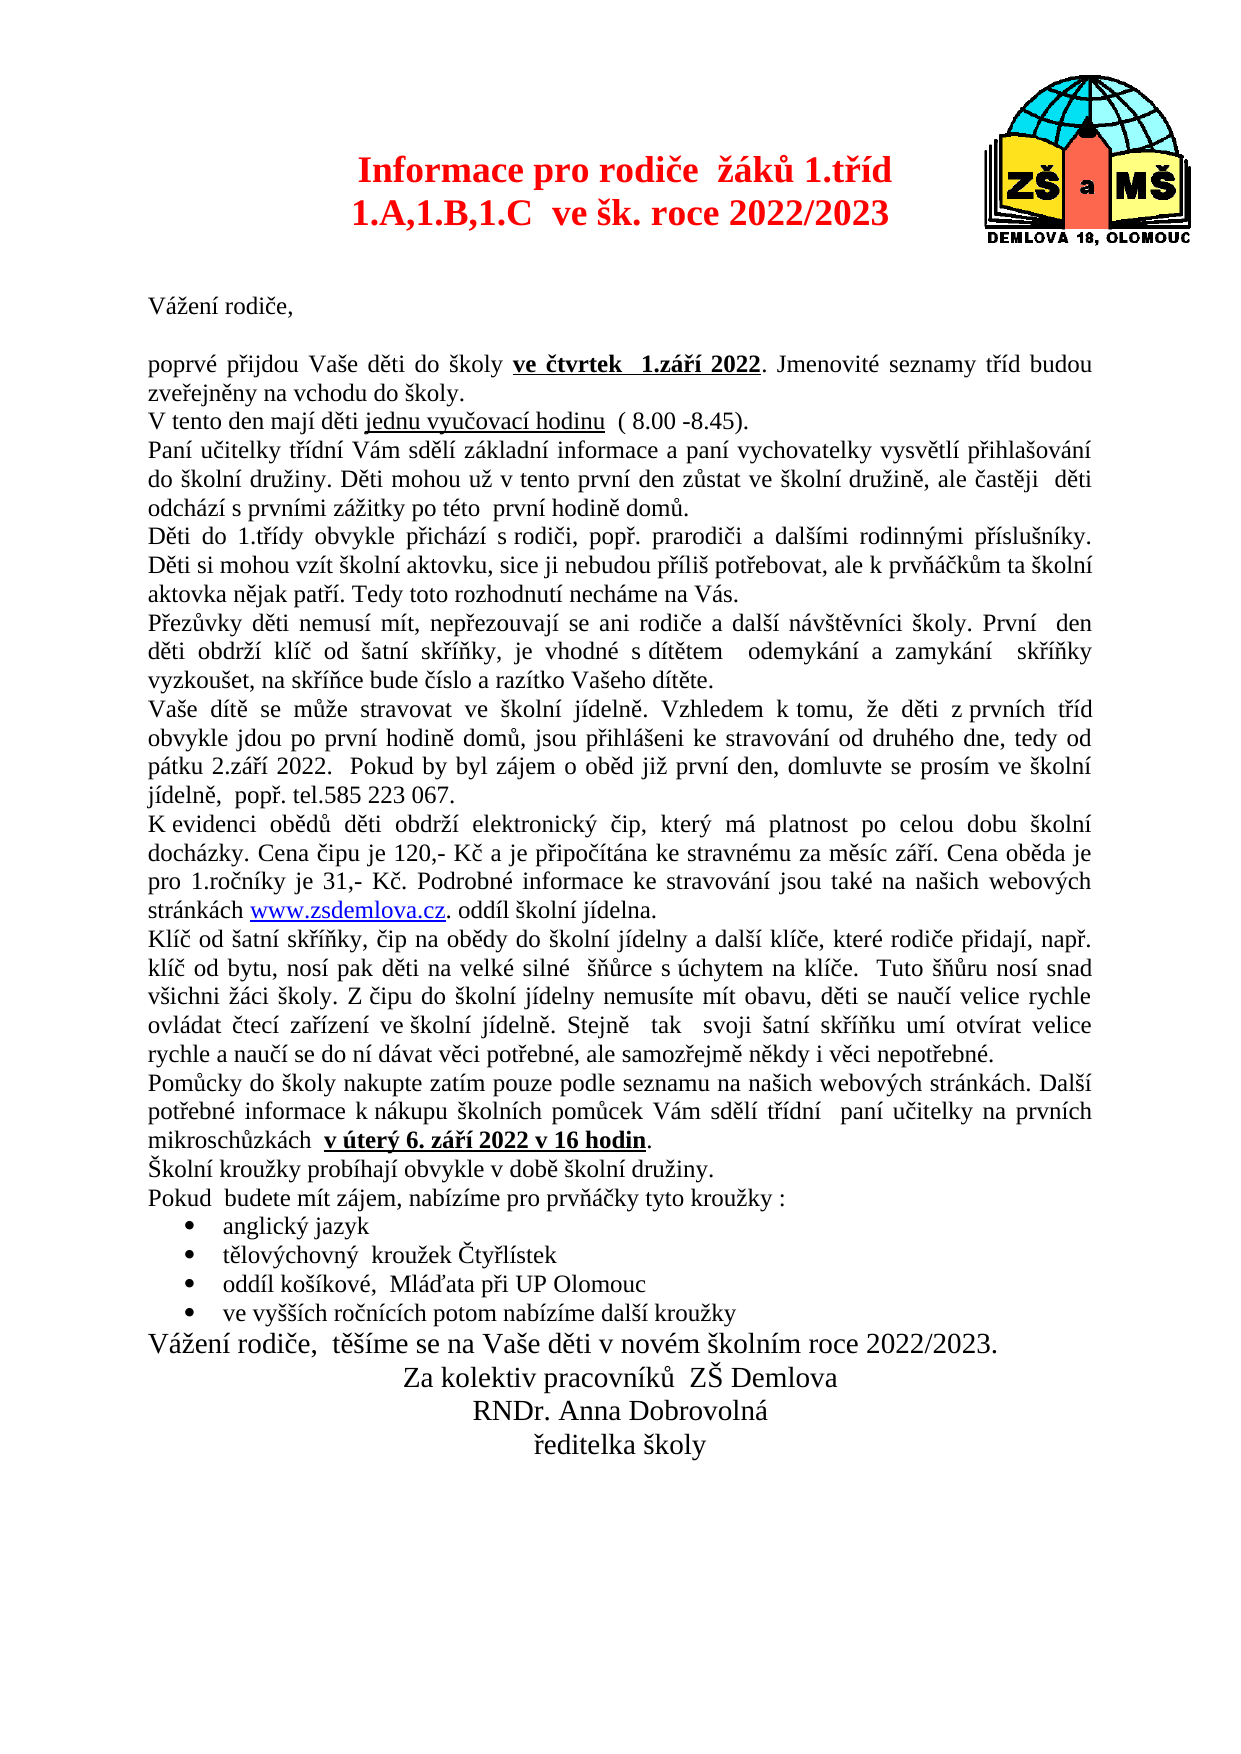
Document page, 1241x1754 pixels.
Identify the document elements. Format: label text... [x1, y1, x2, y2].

text Paní učitelky třídní Vám sdělí základní informace a paní vychovatelky vysvětlí přihlašování do školní družiny. Děti mohou už v tento první den zůstat ve školní družině, ale častěji děti odchází s prvními zážitky po této první hodině domů. [148, 435, 1093, 521]
text 1.A,1.B,1.C ve šk. roce 2022/2023 [148, 191, 979, 234]
list tělovýchovný kroužek Čtyřlístek [185, 1240, 1093, 1269]
text Pomůcky do školy nakupte zatím pouze podle seznamu na našich webových stránkách. Další potřebné informace k nákupu školních pomůcek Vám sdělí třídní paní učitelky na prvních mikroschůzkách v úterý 6. září 2022 v 16 hodin. [148, 1068, 1093, 1154]
text Školní kroužky probíhají obvykle v době školní družiny. [148, 1154, 1093, 1183]
text poprvé přijdou Vaše děti do školy ve čtvrtek 1.září 2022. Jmenovité seznamy tříd budou zveřejněny na vchodu do školy. [148, 349, 1093, 406]
text Za kolektiv pracovníků ZŠ Demlova [148, 1360, 1093, 1393]
list oddíl košíkové, Mláďata při UP Olomouc [185, 1269, 1093, 1298]
list anglický jazyk [185, 1211, 1093, 1240]
text Vaše dítě se může stravovat ve školní jídelně. Vzhledem k tomu, že děti z prvních tříd obvykle jdou po první hodině domů, jsou přihlášeni ke stravování od druhého dne, tedy od pátku 2.září 2022. Pokud by byl zájem o oběd již první den, domluvte se prosím ve školní jídelně, popř. tel.585 223 067. [148, 694, 1093, 809]
text Vážení rodiče, [148, 291, 1093, 320]
text Klíč od šatní skříňky, čip na obědy do školní jídelny a další klíče, které rodiče přidají, např. klíč od bytu, nosí pak děti na velké silné šňůrce s úchytem na klíče. Tuto šňůru nosí snad všichni žáci školy. Z čipu do školní jídelny nemusíte mít obavu, děti se naučí velice rychle ovládat čtecí zařízení ve školní jídelně. Stejně tak svoji šatní skříňku umí otvírat velice rychle a naučí se do ní dávat věci potřebné, ale samozřejmě někdy i věci nepotřebné. [148, 924, 1093, 1068]
text Pokud budete mít zájem, nabízíme pro prvňáčky tyto kroužky : [148, 1183, 1093, 1211]
text K evidenci obědů děti obdrží elektronický čip, který má platnost po celou dobu školní docházky. Cena čipu je 120,- Kč a je připočítána ke stravnému za měsíc září. Cena oběda je pro 1.ročníky je 31,- Kč. Podrobné informace ke stravování jsou také na našich webových stránkách www.zsdemlova.cz. oddíl školní jídelna. [148, 809, 1093, 924]
text V tento den mají děti jednu vyučovací hodinu ( 8.00 -8.45). [148, 406, 1093, 435]
text Vážení rodiče, těšíme se na Vaše děti v novém školním roce 2022/2023. [148, 1326, 1093, 1360]
text ředitelka školy [148, 1427, 1093, 1461]
text Děti do 1.třídy obvykle přichází s rodiči, popř. prarodiči a dalšími rodinnými příslušníky. Děti si mohou vzít školní aktovku, sice ji nebudou příliš potřebovat, ale k prvňáčkům ta školní aktovka nějak patří. Tedy toto rozhodnutí necháme na Vás. [148, 521, 1093, 608]
list ve vyšších ročnících potom nabízíme další kroužky [185, 1298, 1093, 1326]
text Přezůvky děti nemusí mít, nepřezouvají se ani rodiče a další návštěvníci školy. První den děti obdrží klíč od šatní skříňky, je vhodné s dítětem odemykání a zamykání skříňky vyzkoušet, na skříňce bude číslo a razítko Vašeho dítěte. [148, 608, 1093, 694]
picture [979, 45, 1205, 266]
text RNDr. Anna Dobrovolná [148, 1393, 1093, 1427]
text Informace pro rodiče žáků 1.tříd [148, 148, 979, 191]
